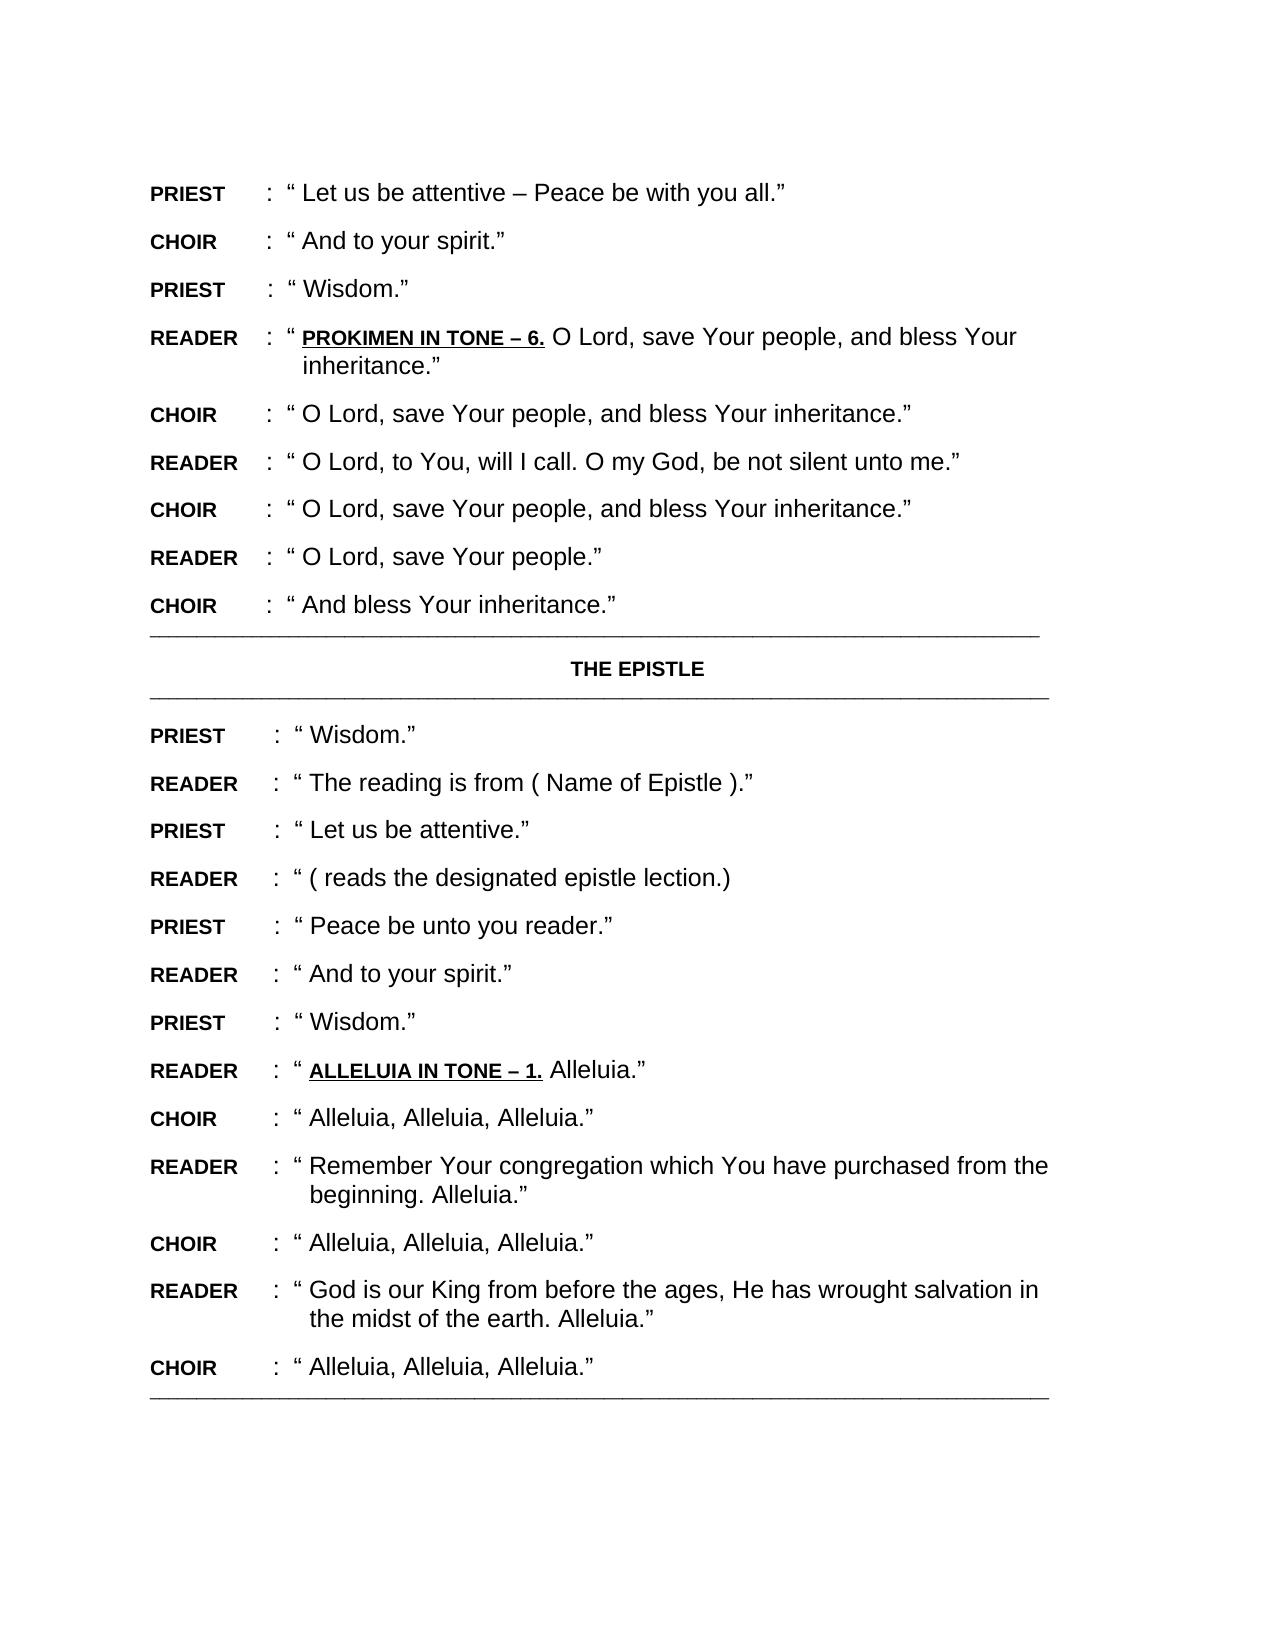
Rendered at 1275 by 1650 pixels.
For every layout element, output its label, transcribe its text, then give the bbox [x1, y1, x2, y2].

text PRIEST : “ Let us be attentive.” [150, 815, 1125, 844]
text READER : “ ( reads the designated epistle lection.) [150, 863, 1125, 892]
text CHOIR : “ O Lord, save Your people, and bless Your inheritance.” [150, 494, 1125, 523]
text PRIEST : “ Peace be unto you reader.” [150, 911, 1125, 940]
text CHOIR : “ O Lord, save Your people, and bless Your inheritance.” [150, 398, 1125, 427]
text _________________________________________________________________________________________________ [150, 681, 1125, 700]
text READER : “ O Lord, save Your people.” [150, 542, 1125, 571]
text READER : “ And to your spirit.” [150, 959, 1125, 988]
text PRIEST : “ Wisdom.” [150, 719, 1125, 748]
text CHOIR : “ Alleluia, Alleluia, Alleluia.” [150, 1352, 1125, 1381]
text _________________________________________________________________________________________________ [150, 1381, 1125, 1400]
text CHOIR : “ Alleluia, Alleluia, Alleluia.” [150, 1227, 1125, 1256]
text PRIEST : “ Wisdom.” [150, 1007, 1125, 1036]
text ________________________________________________________________________________________________ [150, 619, 1125, 638]
text inheritance.” [150, 351, 1125, 379]
text CHOIR : “ Alleluia, Alleluia, Alleluia.” [150, 1103, 1125, 1132]
text READER : “ The reading is from ( Name of Epistle ).” [150, 767, 1125, 796]
text READER : “ O Lord, to You, will I call. O my God, be not silent unto me.” [150, 446, 1125, 475]
text READER : “ PROKIMEN IN TONE – 6. O Lord, save Your people, and bless Your [150, 322, 1125, 351]
text PRIEST : “ Let us be attentive – Peace be with you all.” [150, 178, 1125, 207]
text the midst of the earth. Alleluia.” [150, 1304, 1125, 1333]
text READER : “ ALLELUIA IN TONE – 1. Alleluia.” [150, 1055, 1125, 1084]
text READER : “ Remember Your congregation which You have purchased from the [150, 1151, 1125, 1179]
text PRIEST : “ Wisdom.” [150, 274, 1125, 303]
text THE EPISTLE [150, 657, 1125, 681]
text READER : “ God is our King from before the ages, He has wrought salvation in [150, 1275, 1125, 1304]
text CHOIR : “ And bless Your inheritance.” [150, 590, 1125, 619]
text CHOIR : “ And to your spirit.” [150, 226, 1125, 255]
text beginning. Alleluia.” [150, 1179, 1125, 1208]
